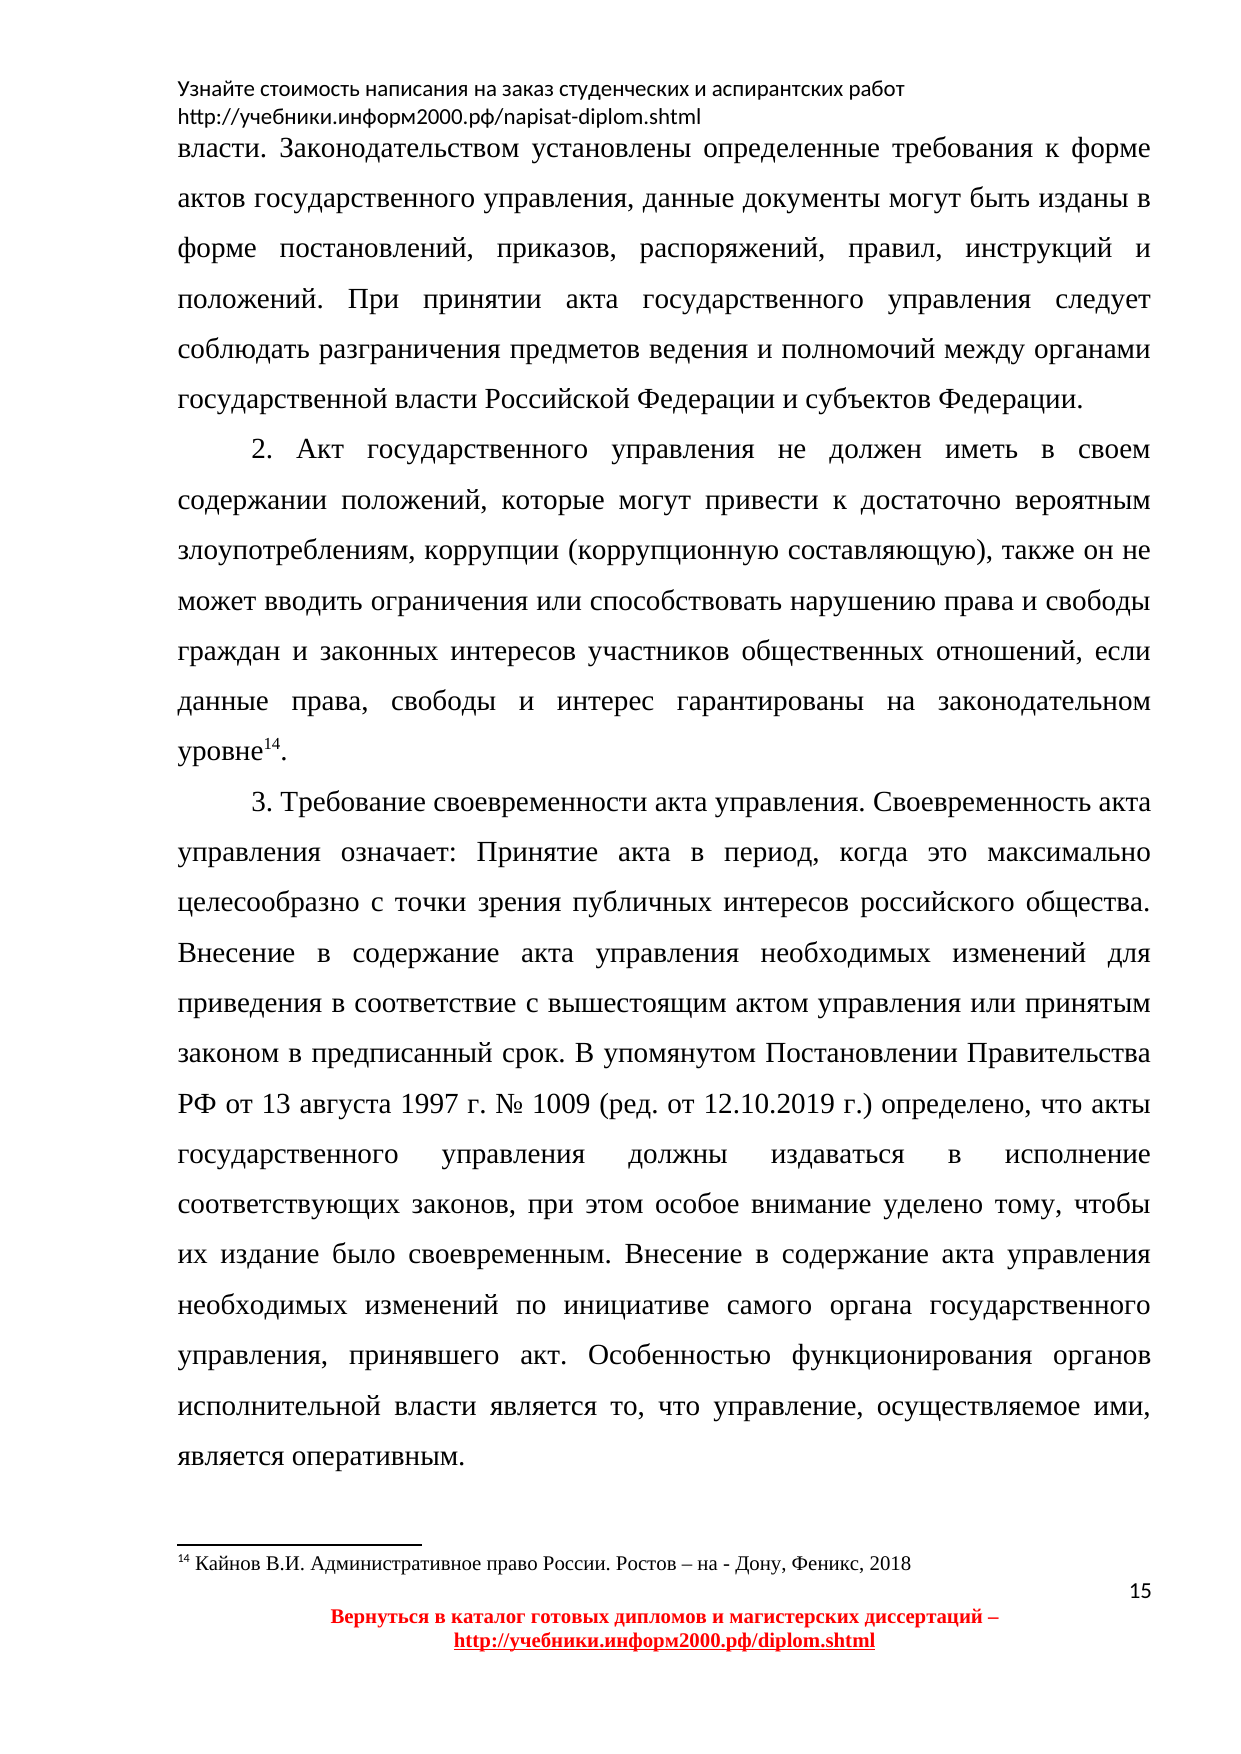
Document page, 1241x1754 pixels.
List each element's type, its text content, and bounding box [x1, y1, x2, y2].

text 3. Требование своевременности акта управления. Своевременность акта управления означает: Принятие акта в период, когда это максимально целесообразно с точки зрения публичных интересов российского общества. Внесение в содержание акта управления необходимых изменений для приведения в соответствие с вышестоящим актом управления или принятым законом в предписанный срок. В упомянутом Постановлении Правительства РФ от 13 августа 1997 г. № 1009 (ред. от 12.10.2019 г.) определено, что акты государственного управления должны издаваться в исполнение соответствующих законов, при этом особое внимание уделено тому, чтобы их издание было своевременным. Внесение в содержание акта управления необходимых изменений по инициативе самого органа государственного управления, принявшего акт. Особенностью функционирования органов исполнительной власти является то, что управление, осуществляемое ими, является оперативным. [177, 784, 1152, 1471]
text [177, 130, 1152, 415]
text 2. Акт государственного управления не должен иметь в своем содержании положений, которые могут привести к достаточно вероятным злоупотреблениям, коррупции (коррупционную составляющую), также он не может вводить ограничения или способствовать нарушению права и свободы граждан и законных интересов участников общественных отношений, если данные права, свободы и интерес гарантированы на законодательном уровне. [177, 432, 1152, 767]
